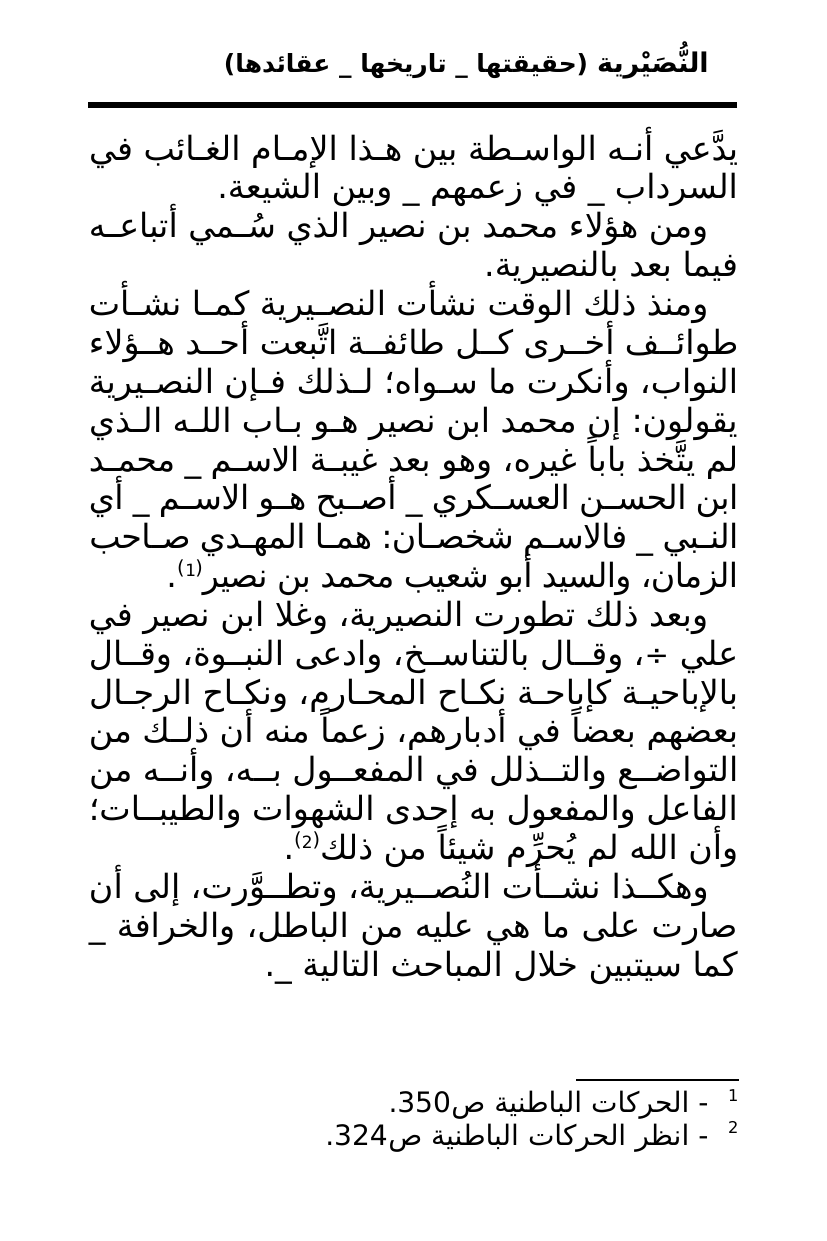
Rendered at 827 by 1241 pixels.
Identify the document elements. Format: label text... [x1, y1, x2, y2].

text ومنذ ذلك الوقت نشأت النصيرية كما نشأت طوائف أخرى كل طائفة اتَّبعت أحد هؤلاء النواب، وأنكرت ما سواه؛ لذلك فإن النصيرية يقولون: إن محمد ابن نصير هو باب الله الذي لم يتَّخذ باباً غيره، وهو بعد غيبة الاسم _ محمد ابن الحسن العسكري _ أصبح هو الاسم _ أي النبي _ فالاسم شخصان: هما المهدي صاحب الزمان، والسيد أبو شعيب محمد بن نصير(). [89, 284, 738, 595]
text وبعد ذلك تطورت النصيرية، وغلا ابن نصير في علي ÷، وقال بالتناسخ، وادعى النبوة، وقال بالإباحية كإباحة نكاح المحارم، ونكاح الرجال بعضهم بعضاً في أدبارهم، زعماً منه أن ذلك من التواضع والتذلل في المفعول به، وأنه من الفاعل والمفعول به إحدى الشهوات والطيبات؛ وأن الله لم يُحرِّم شيئاً من ذلك(). [89, 595, 738, 867]
text ومن هؤلاء محمد بن نصير الذي سُمي أتباعه فيما بعد بالنصيرية. [89, 207, 738, 284]
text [89, 129, 738, 207]
text وهكذا نشأت النُصيرية، وتطوَّرت، إلى أن صارت على ما هي عليه من الباطل، والخرافة _ كما سيتبين خلال المباحث التالية _. [89, 867, 738, 984]
